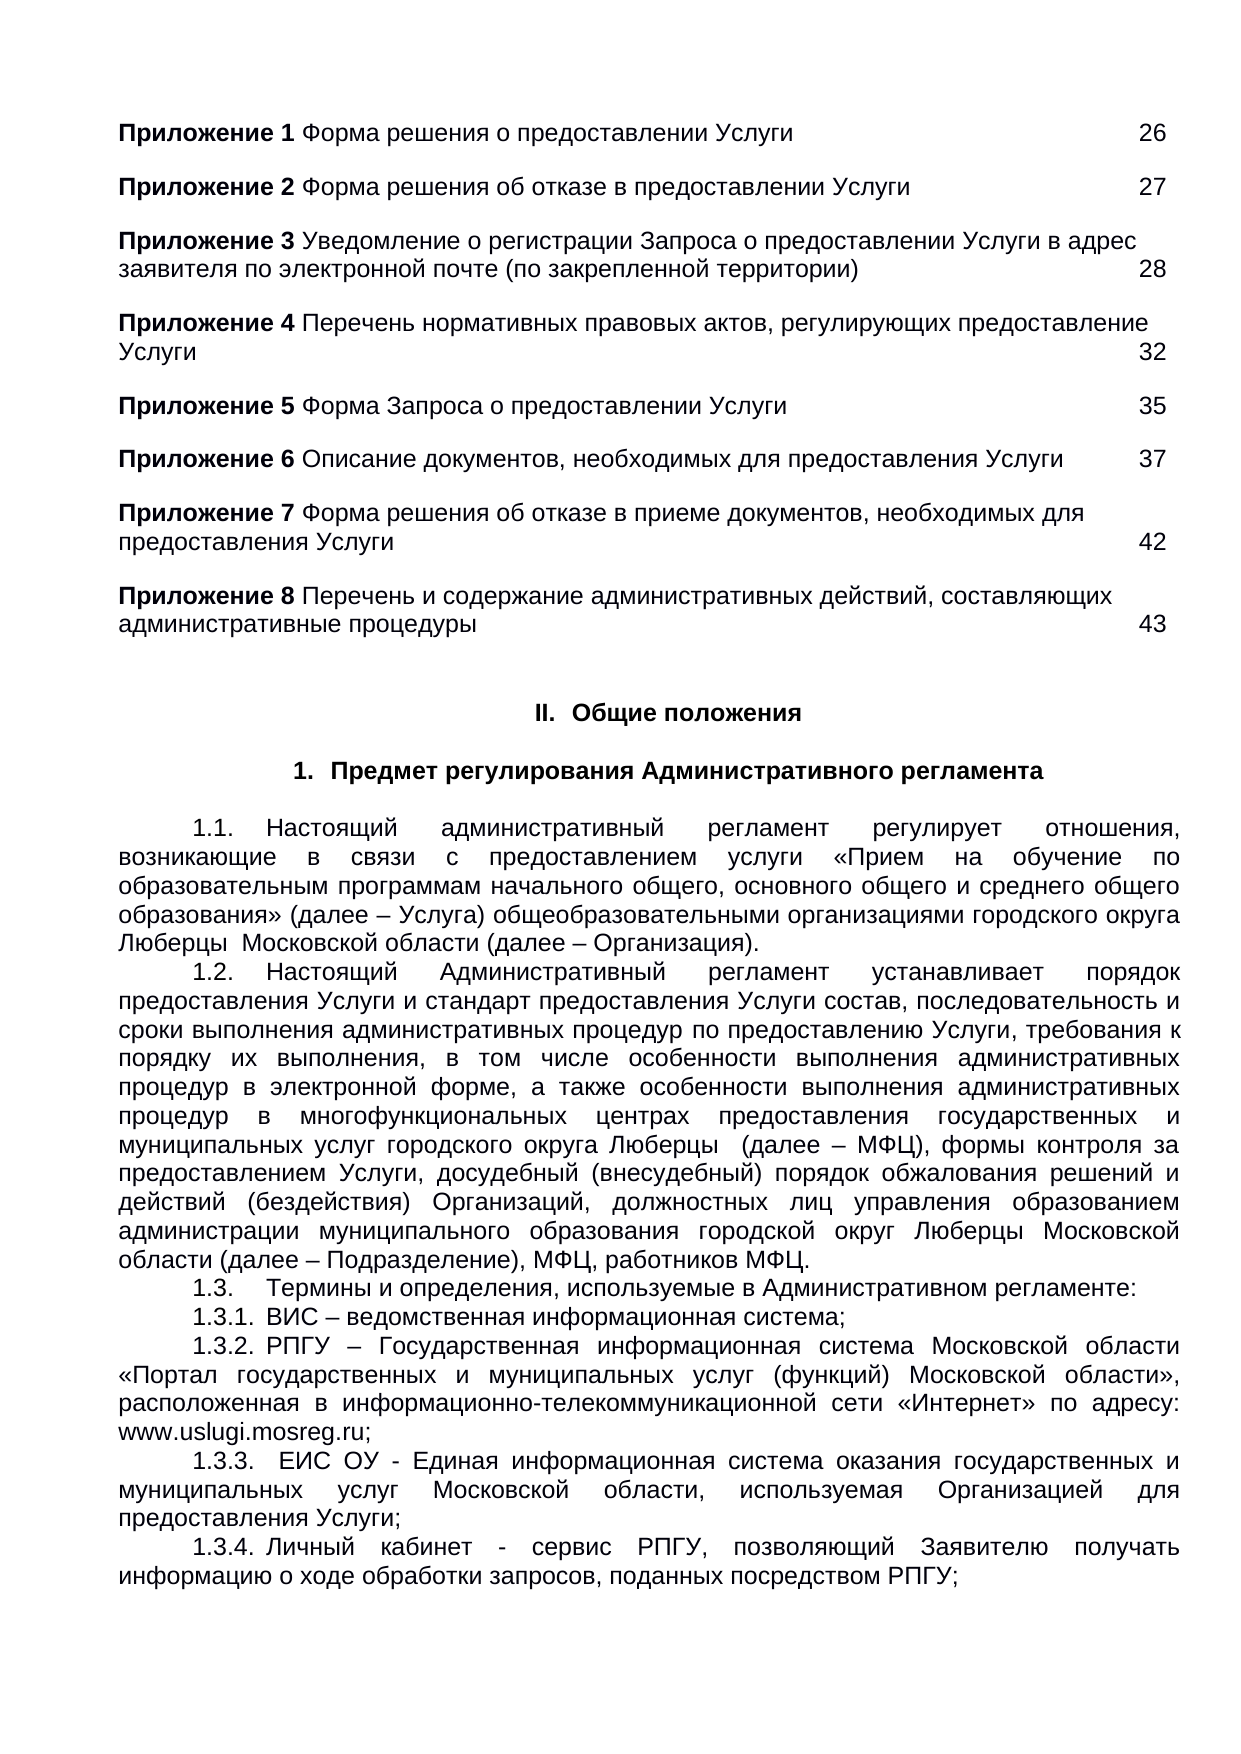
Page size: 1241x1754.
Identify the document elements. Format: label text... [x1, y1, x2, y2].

subtitle Предмет регулирования Административного регламента [156, 756, 1181, 784]
text Приложение 4 Перечень нормативных правовых актов, регулирующих предоставление Услуги 32 [118, 308, 1181, 366]
list Настоящий Административный регламент устанавливает порядок предоставления Услуги и стандарт предоставления Услуги состав, последовательность и сроки выполнения административных процедур по предоставлению Услуги, требования к порядку их выполнения, в том числе особенности выполнения административных процедур в электронной форме, а также особенности выполнения административных процедур в многофункциональных центрах предоставления государственных и муниципальных услуг городского округа Люберцы (далее – МФЦ), формы контроля за предоставлением Услуги, досудебный (внесудебный) порядок обжалования решений и действий (бездействия) Организаций, должностных лиц управления образованием администрации муниципального образования городской округ Люберцы Московской области (далее – Подразделение), МФЦ, работников МФЦ. [118, 957, 1181, 1273]
text Приложение 6 Описание документов, необходимых для предоставления Услуги 37 [118, 444, 1181, 473]
subtitle Общие положения [155, 698, 1181, 727]
list ЕИС ОУ - Единая информационная система оказания государственных и муниципальных услуг Московской области, используемая Организацией для предоставления Услуги; [118, 1446, 1181, 1532]
text Приложение 3 Уведомление о регистрации Запроса о предоставлении Услуги в адрес заявителя по электронной почте (по закрепленной территории) 28 [118, 226, 1181, 283]
text Приложение 7 Форма решения об отказе в приеме документов, необходимых для предоставления Услуги 42 [118, 498, 1181, 556]
text Приложение 2 Форма решения об отказе в предоставлении Услуги 27 [118, 172, 1181, 201]
text Приложение 1 Форма решения о предоставлении Услуги 26 [118, 118, 1181, 147]
list Настоящий административный регламент регулирует отношения, возникающие в связи с предоставлением услуги «Прием на обучение по образовательным программам начального общего, основного общего и среднего общего образования» (далее – Услуга) общеобразовательными организациями городского округа Люберцы Московской области (далее – Организация). [118, 813, 1181, 957]
list Термины и определения, используемые в Административном регламенте: [118, 1273, 1181, 1302]
text Приложение 8 Перечень и содержание административных действий, составляющих административные процедуры 43 [118, 581, 1181, 638]
list ВИС – ведомственная информационная система; [118, 1302, 1181, 1331]
list Личный кабинет - сервис РПГУ, позволяющий Заявителю получать информацию о ходе обработки запросов, поданных посредством РПГУ; [118, 1532, 1181, 1589]
text Приложение 5 Форма Запроса о предоставлении Услуги 35 [118, 391, 1181, 419]
list РПГУ – Государственная информационная система Московской области «Портал государственных и муниципальных услуг (функций) Московской области», расположенная в информационно-телекоммуникационной сети «Интернет» по адресу: www.uslugi.mosreg.ru; [118, 1331, 1181, 1446]
